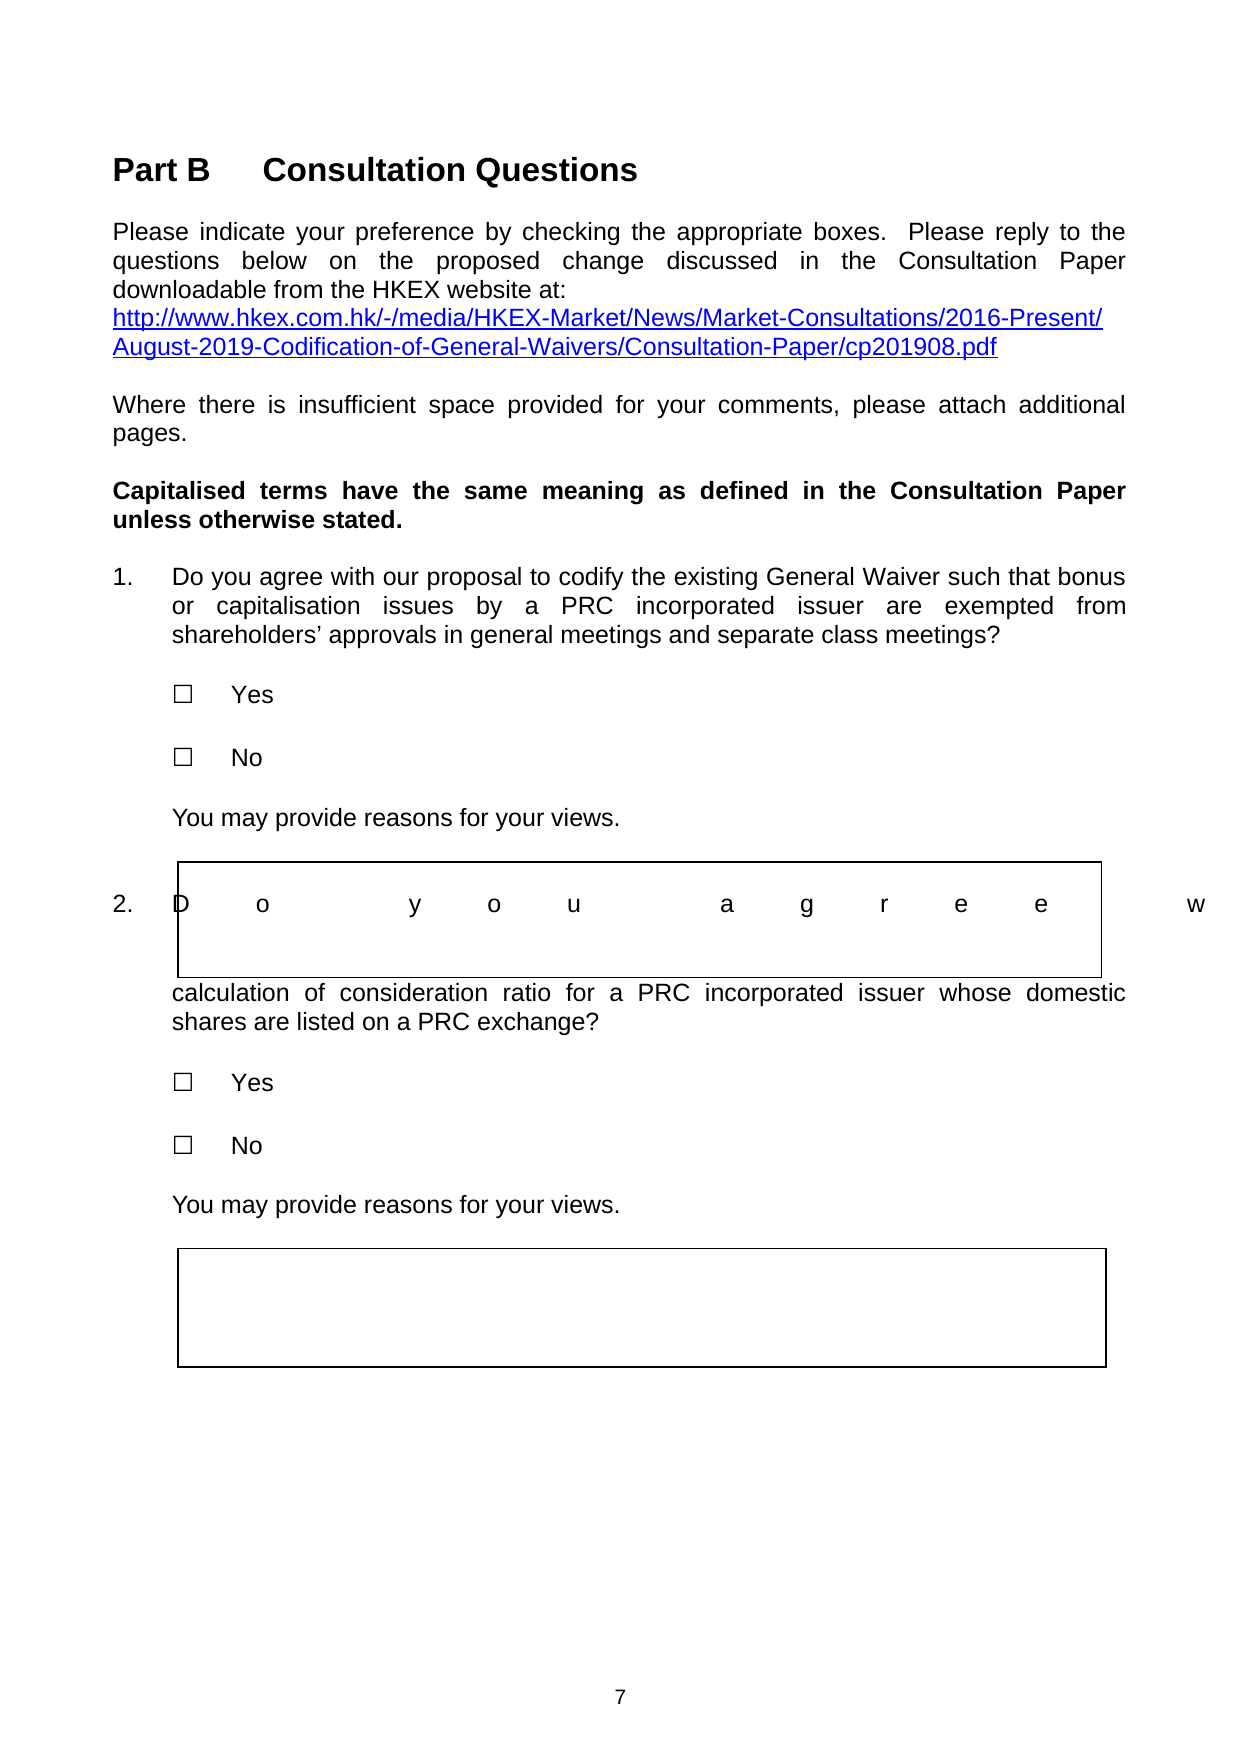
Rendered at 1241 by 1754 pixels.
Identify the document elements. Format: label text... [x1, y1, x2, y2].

text Where there is insufficient space provided for your comments, please attach additional pages. [112, 390, 1128, 447]
text http://www.hkex.com.hk/-/media/HKEX-Market/News/Market-Consultations/2016-Present/August-2019-Codification-of-General-Waivers/Consultation-Paper/cp201908.pdf [112, 303, 1128, 361]
text Part B Consultation Questions [112, 150, 1128, 188]
text No [172, 740, 1128, 774]
text You may provide reasons for your views. [172, 803, 1128, 832]
text Please indicate your preference by checking the appropriate boxes. Please reply to the questions below on the proposed change discussed in the Consultation Paper downloadable from the HKEX website at: [112, 217, 1128, 303]
text You may provide reasons for your views. [172, 1190, 1128, 1219]
list Do you agree with our proposal to codify the existing General Waiver such that bonus or capitalisation issues by a PRC incorporated issuer are exempted from shareholders’ approvals in general meetings and separate class meetings? [112, 562, 1128, 648]
list Do you agree with our proposal to codify the existing General Waiver to modify the calculation of consideration ratio for a PRC incorporated issuer whose domestic shares are listed on a PRC exchange? [112, 889, 1128, 1036]
text Yes [172, 1064, 1128, 1099]
text Capitalised terms have the same meaning as defined in the Consultation Paper unless otherwise stated. [112, 476, 1128, 533]
text Yes [172, 677, 1128, 711]
text No [172, 1127, 1128, 1161]
